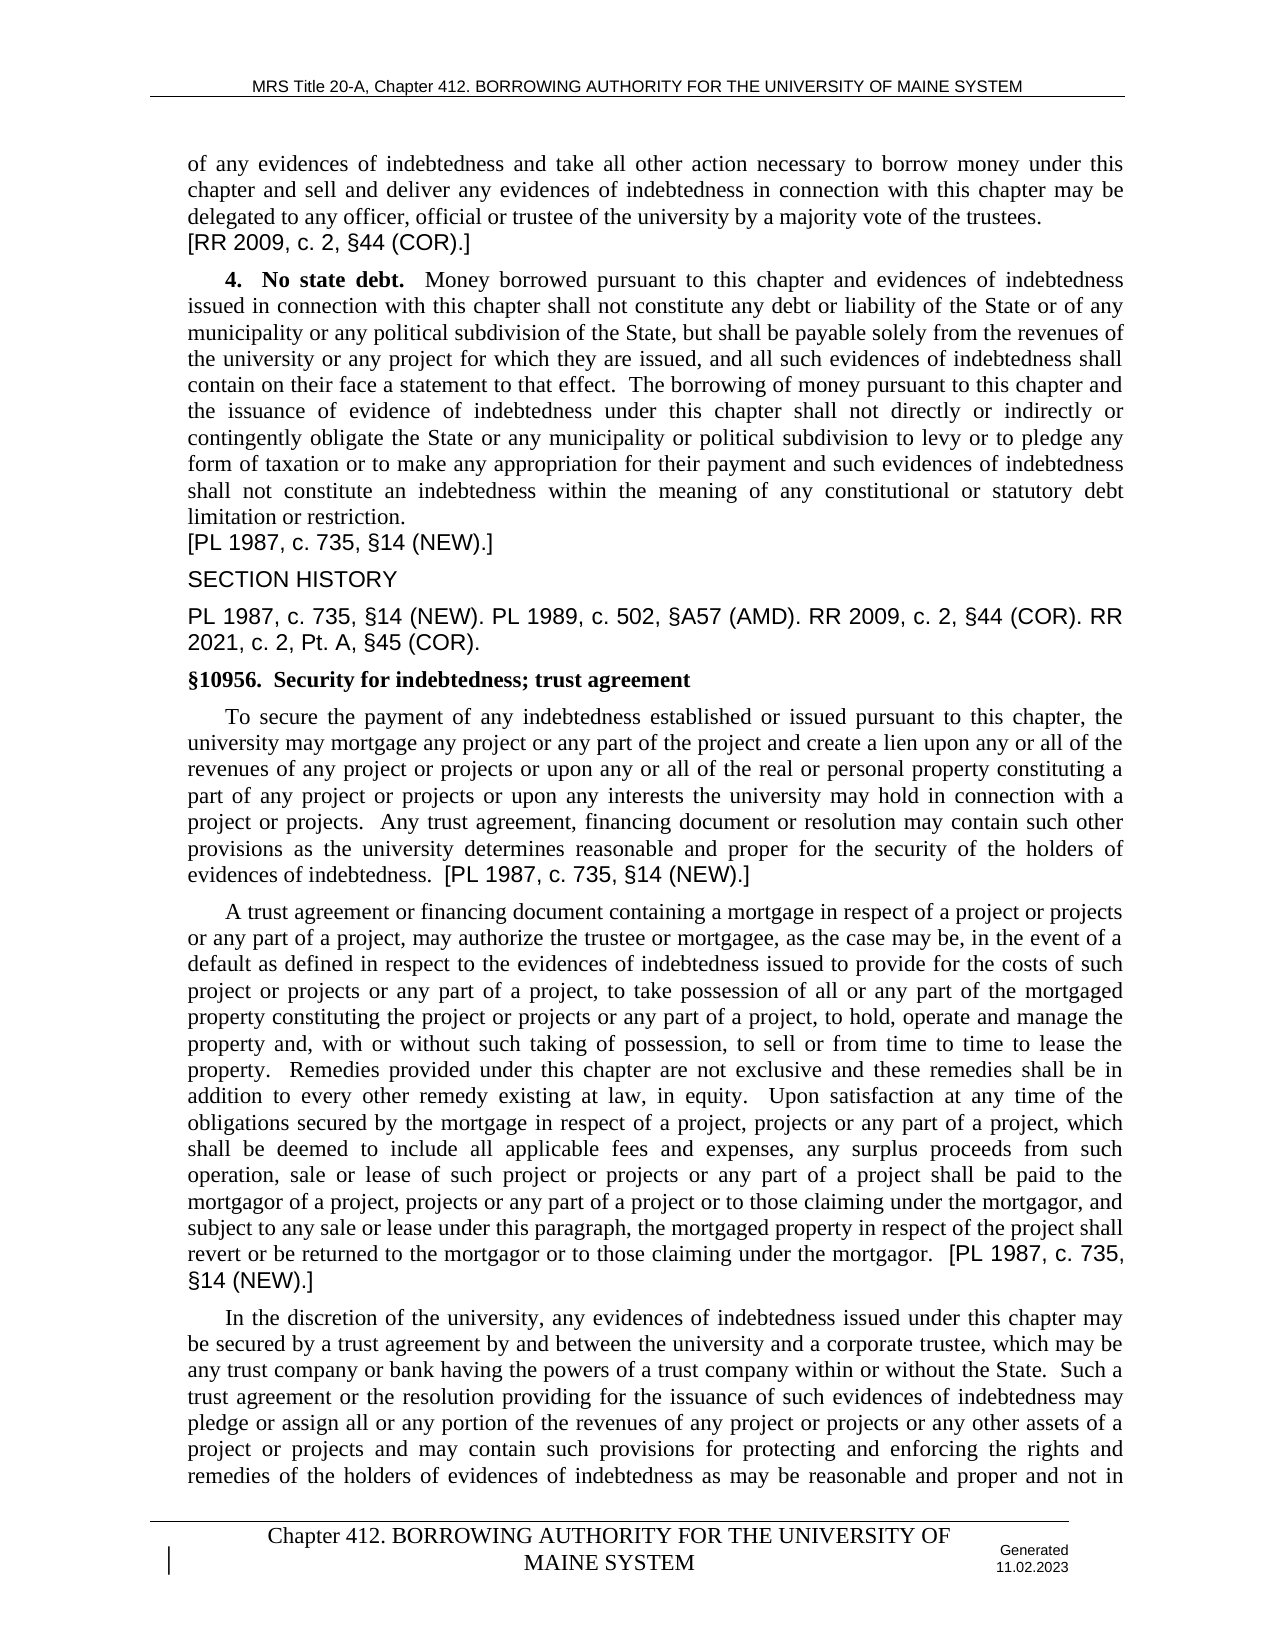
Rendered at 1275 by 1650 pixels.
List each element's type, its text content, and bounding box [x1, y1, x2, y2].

text 4. No state debt. Money borrowed pursuant to this chapter and evidences of indebtedness issued in connection with this chapter shall not constitute any debt or liability of the State or of any municipality or any political subdivision of the State, but shall be payable solely from the revenues of the university or any project for which they are issued, and all such evidences of indebtedness shall contain on their face a statement to that effect. The borrowing of money pursuant to this chapter and the issuance of evidence of indebtedness under this chapter shall not directly or indirectly or contingently obligate the State or any municipality or political subdivision to levy or to pledge any form of taxation or to make any appropriation for their payment and such evidences of indebtedness shall not constitute an indebtedness within the meaning of any constitutional or statutory debt limitation or restriction. [187, 266, 1125, 529]
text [187, 150, 1125, 229]
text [187, 1304, 1125, 1488]
text SECTION HISTORY [187, 566, 1125, 592]
text [PL 1987, c. 735, §14 (NEW).] [187, 529, 1125, 556]
text [RR 2009, c. 2, §44 (COR).] [187, 229, 1125, 255]
text §10956. Security for indebtedness; trust agreement [187, 666, 1125, 692]
text To secure the payment of any indebtedness established or issued pursuant to this chapter, the university may mortgage any project or any part of the project and create a lien upon any or all of the revenues of any project or projects or upon any or all of the real or personal property constituting a part of any project or projects or upon any interests the university may hold in connection with a project or projects. Any trust agreement, financing document or resolution may contain such other provisions as the university determines reasonable and proper for the security of the holders of evidences of indebtedness. [PL 1987, c. 735, §14 (NEW).] [187, 703, 1125, 887]
text PL 1987, c. 735, §14 (NEW). PL 1989, c. 502, §A57 (AMD). RR 2009, c. 2, §44 (COR). RR 2021, c. 2, Pt. A, §45 (COR). [187, 603, 1125, 656]
text A trust agreement or financing document containing a mortgage in respect of a project or projects or any part of a project, may authorize the trustee or mortgagee, as the case may be, in the event of a default as defined in respect to the evidences of indebtedness issued to provide for the costs of such project or projects or any part of a project, to take possession of all or any part of the mortgaged property constituting the project or projects or any part of a project, to hold, operate and manage the property and, with or without such taking of possession, to sell or from time to time to lease the property. Remedies provided under this chapter are not exclusive and these remedies shall be in addition to every other remedy existing at law, in equity. Upon satisfaction at any time of the obligations secured by the mortgage in respect of a project, projects or any part of a project, which shall be deemed to include all applicable fees and expenses, any surplus proceeds from such operation, sale or lease of such project or projects or any part of a project shall be paid to the mortgagor of a project, projects or any part of a project or to those claiming under the mortgagor, and subject to any sale or lease under this paragraph, the mortgaged property in respect of the project shall revert or be returned to the mortgagor or to those claiming under the mortgagor. [PL 1987, c. 735, §14 (NEW).] [187, 898, 1125, 1293]
